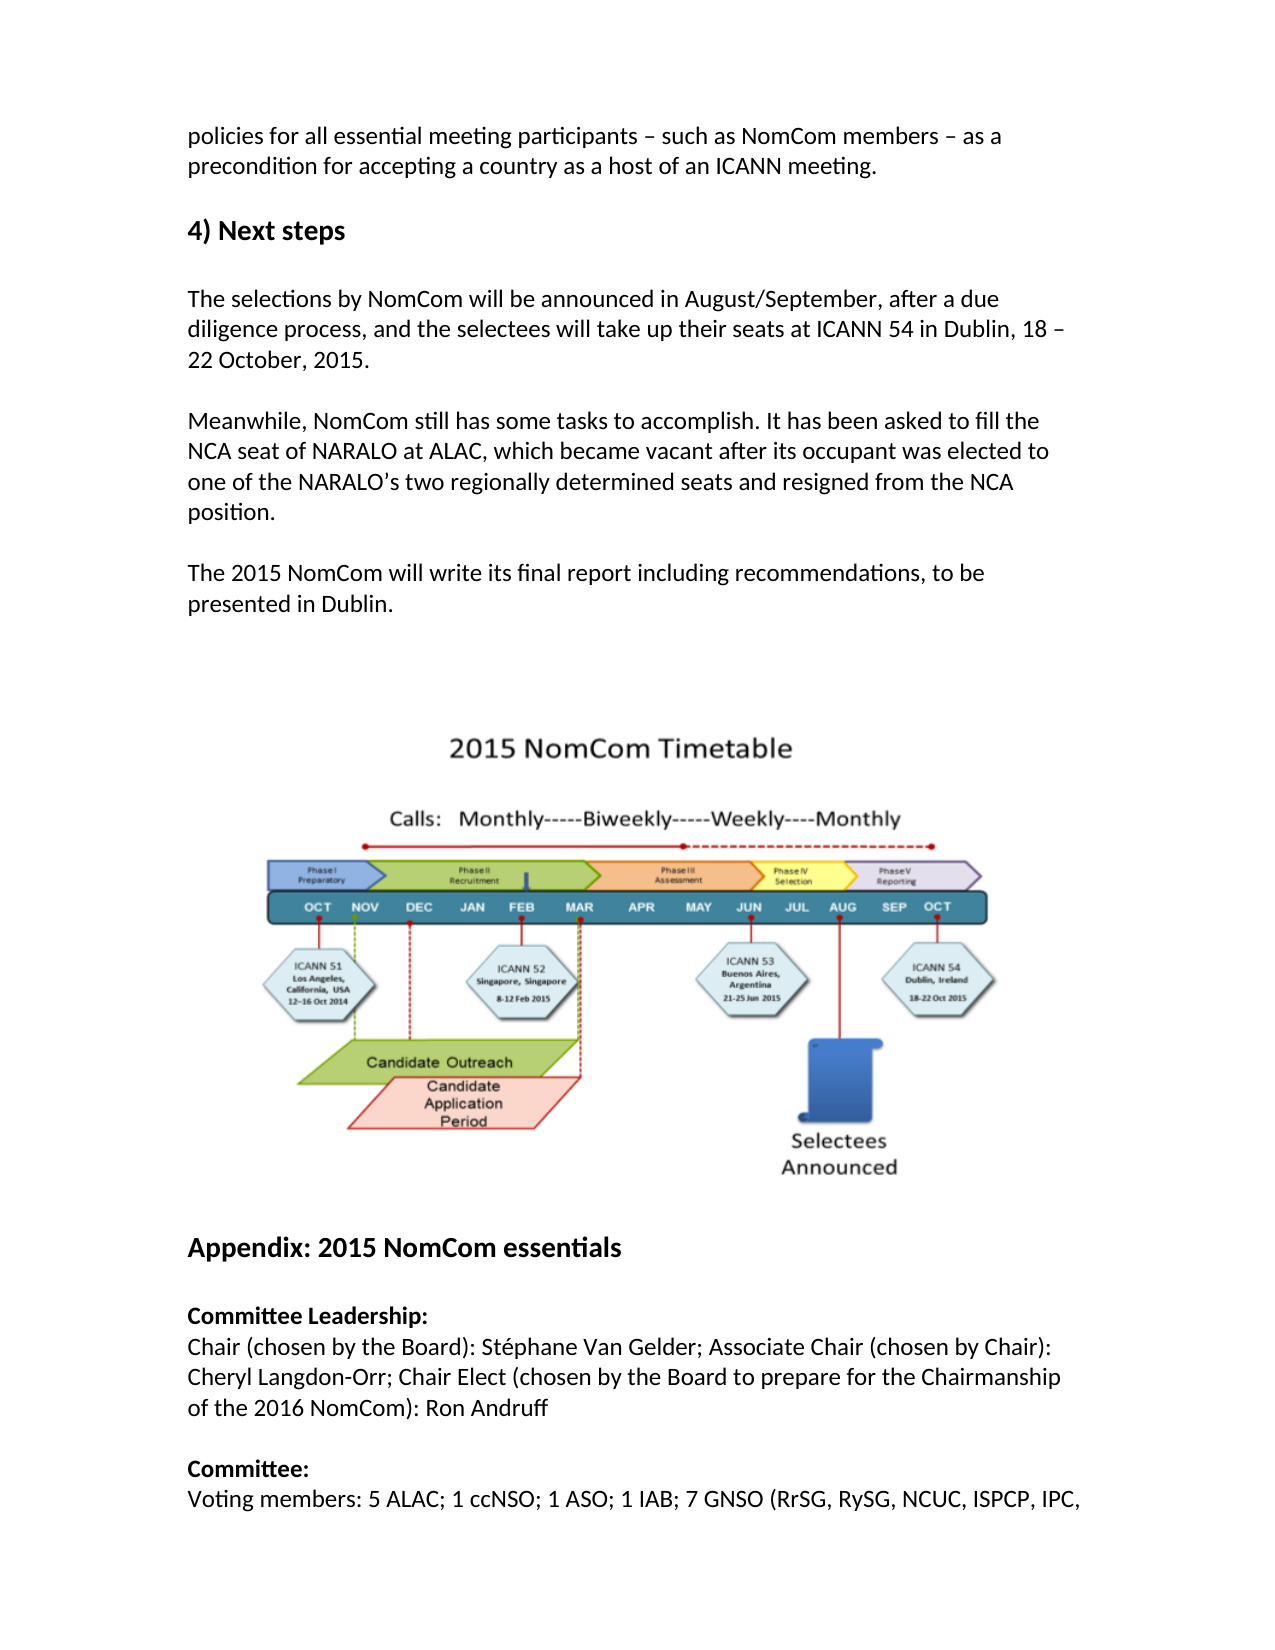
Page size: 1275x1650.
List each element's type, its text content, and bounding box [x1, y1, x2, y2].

text Committee Leadership: [187, 1300, 1087, 1331]
text The 2015 NomCom will write its final report including recommendations, to be presented in Dublin. [187, 557, 1087, 618]
text Appendix: 2015 NomCom essentials [187, 1229, 1087, 1264]
picture [187, 649, 1053, 1199]
text The selections by NomCom will be announced in August/September, after a due diligence process, and the selectees will take up their seats at ICANN 54 in Dublin, 18 – 22 October, 2015. [187, 283, 1087, 374]
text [187, 1483, 1087, 1514]
text Committee: [187, 1453, 1087, 1483]
text 4) Next steps [187, 212, 1087, 247]
text Meanwhile, NomCom still has some tasks to accomplish. It has been asked to fill the NCA seat of NARALO at ALAC, which became vacant after its occupant was elected to one of the NARALO’s two regionally determined seats and resigned from the NCA position. [187, 405, 1087, 527]
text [187, 120, 1087, 181]
text Chair (chosen by the Board): Stéphane Van Gelder; Associate Chair (chosen by Chair): Cheryl Langdon-Orr; Chair Elect (chosen by the Board to prepare for the Chairmanship of the 2016 NomCom): Ron Andruff [187, 1331, 1087, 1422]
